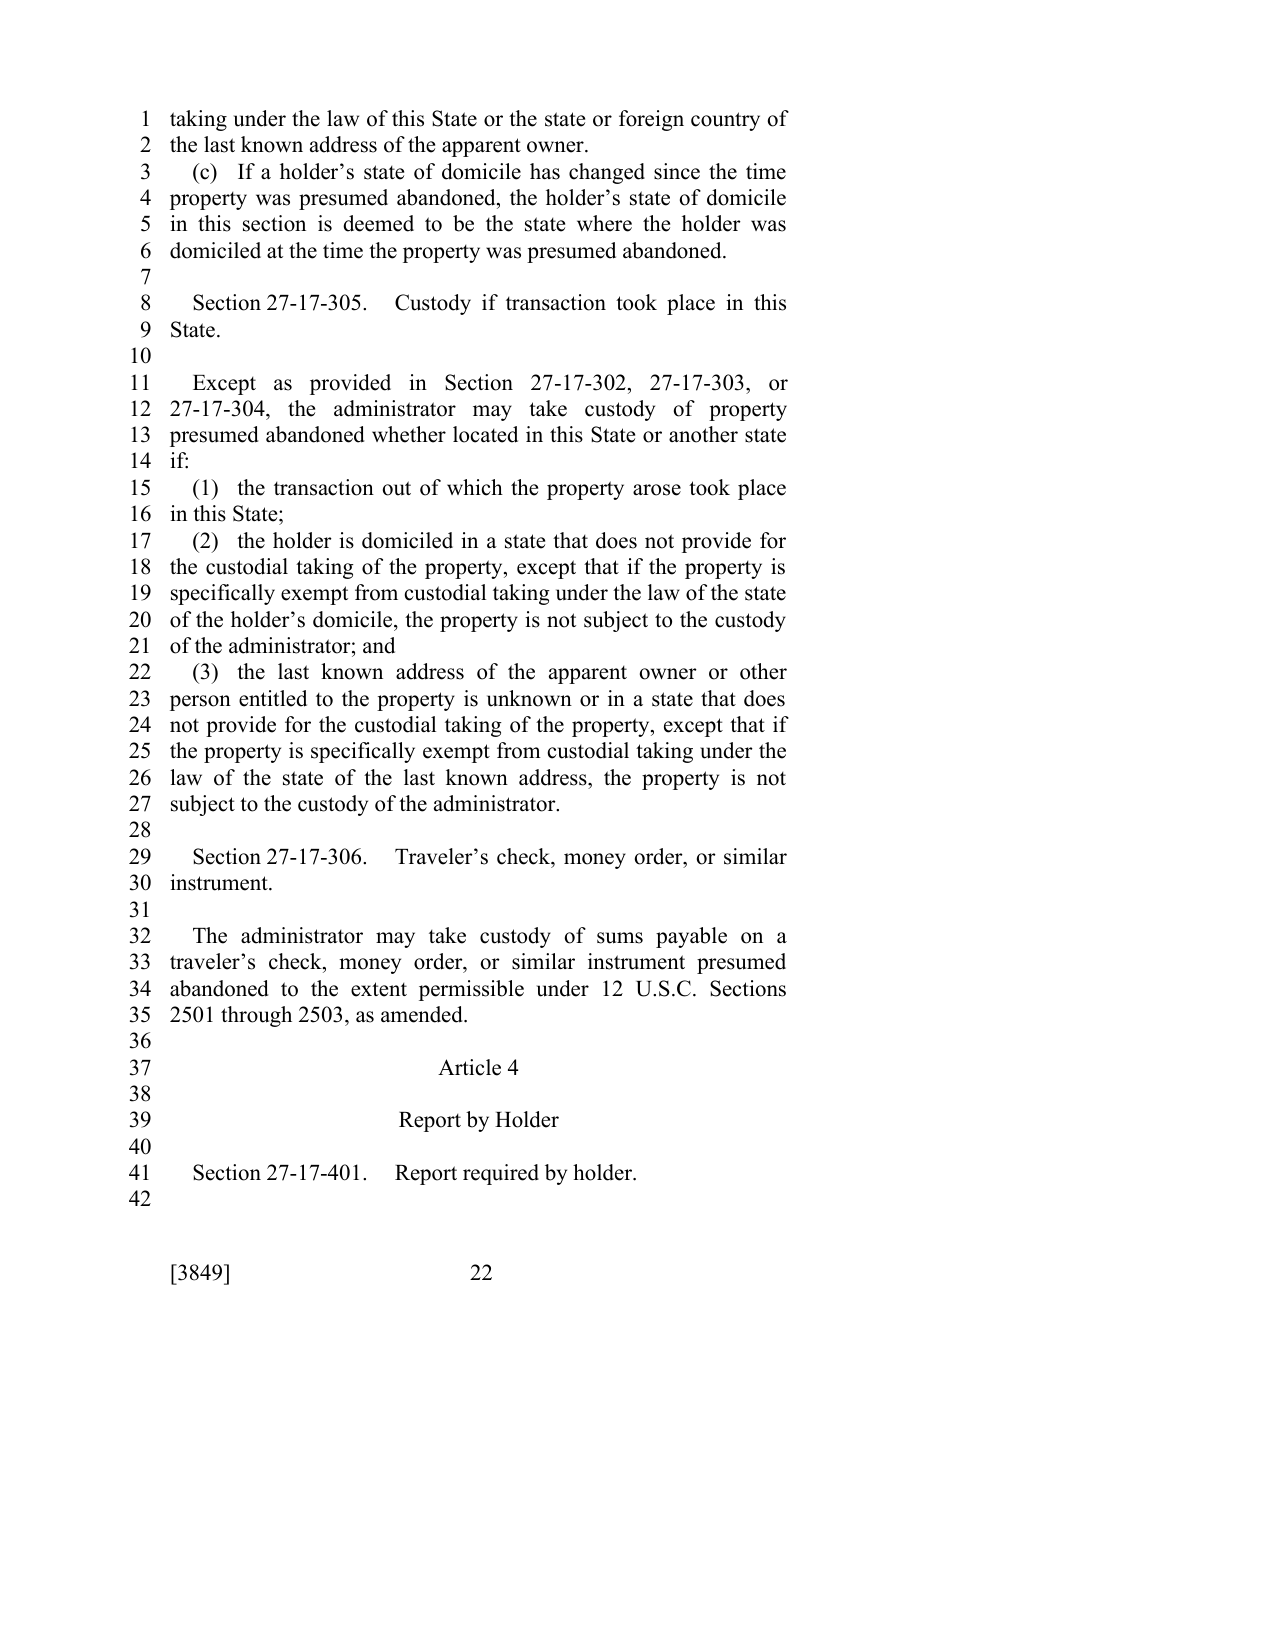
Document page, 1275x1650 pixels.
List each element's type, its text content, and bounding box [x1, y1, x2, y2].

text (3) the last known address of the apparent owner or other person entitled to the property is unknown or in a state that does not provide for the custodial taking of the property, except that if the property is specifically exempt from custodial taking under the law of the state of the last known address, the property is not subject to the custody of the administrator. [169, 658, 787, 817]
text Except as provided in Section 27-17-302, 27-17-303, or 27-17-304, the administrator may take custody of property presumed abandoned whether located in this State or another state if: [169, 368, 787, 474]
text (2) the holder is domiciled in a state that does not provide for the custodial taking of the property, except that if the property is specifically exempt from custodial taking under the law of the state of the holder’s domicile, the property is not subject to the custody of the administrator; and [169, 527, 787, 658]
text (1) the transaction out of which the property arose took place in this State; [169, 474, 787, 527]
text Report by Holder [169, 1106, 787, 1133]
text (c) If a holder’s state of domicile has changed since the time property was presumed abandoned, the holder’s state of domicile in this section is deemed to be the state where the holder was domiciled at the time the property was presumed abandoned. [169, 158, 787, 263]
text Section 27-17-306. Traveler’s check, money order, or similar instrument. [169, 843, 787, 896]
text Article 4 [169, 1054, 787, 1080]
text The administrator may take custody of sums payable on a traveler’s check, money order, or similar instrument presumed abandoned to the extent permissible under 12 U.S.C. Sections 2501 through 2503, as amended. [169, 922, 787, 1027]
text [169, 105, 787, 158]
text Section 27-17-305. Custody if transaction took place in this State. [169, 289, 787, 342]
text Section 27-17-401. Report required by holder. [169, 1159, 787, 1186]
